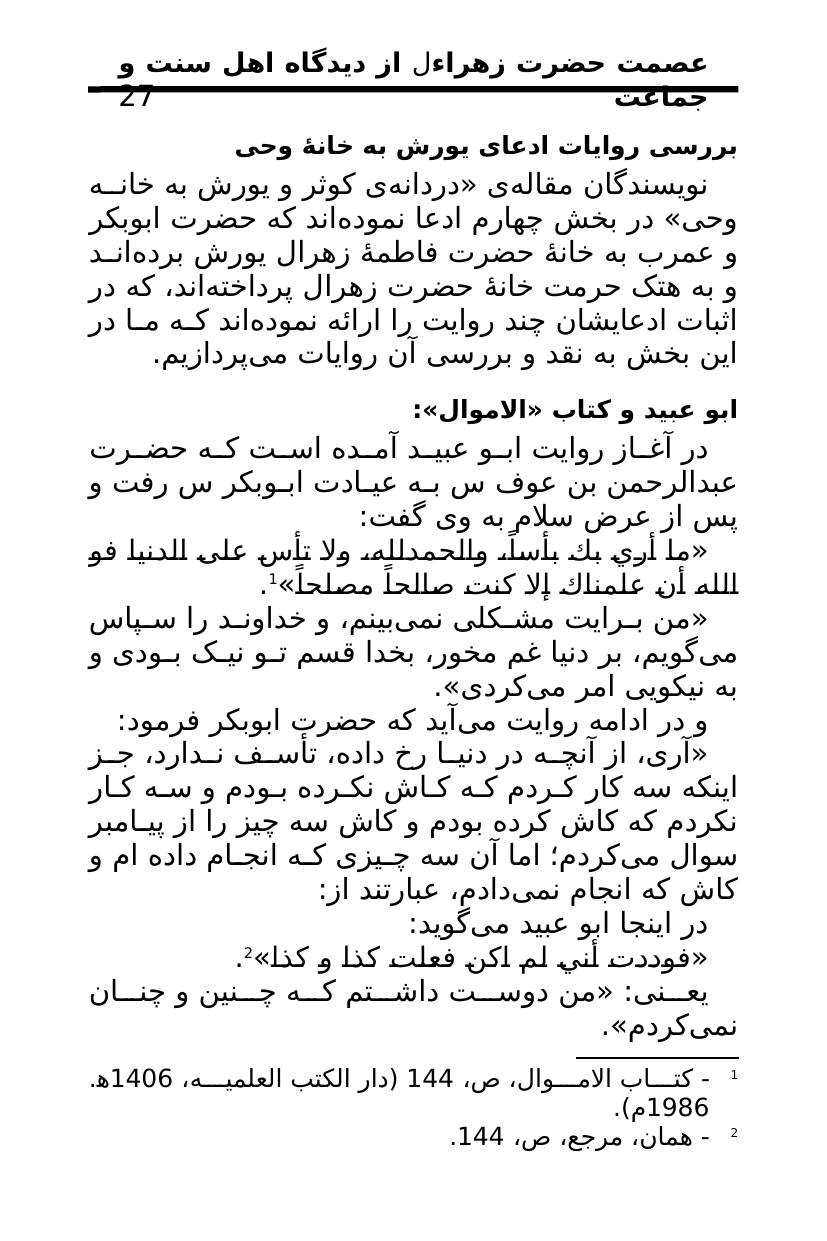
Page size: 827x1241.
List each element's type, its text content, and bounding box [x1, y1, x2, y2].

text ابو عبيد و کتاب «الاموال»: [89, 396, 738, 425]
text در آغاز روایت ابو عبید آمده است که حضرت عبدالرحمن بن عوف س به عیادت ابوبکر س رفت و پس از عرض سلام به وی گفت: [89, 431, 738, 533]
text بررسی روايات ادعای يورش به خانۀ وحی [89, 132, 738, 161]
text یعنی: «من دوست داشتم که چنین و چنان نمی‌کردم». [89, 974, 738, 1042]
text «ما أري بك بأساً، والحمدلله، ولا تأس على الدنيا فو الله أن علمناك إلا کنت صالحاً مصلحاً». [89, 533, 738, 601]
text نویسندگان مقاله‌ی «دردانه‌ی کوثر و یورش به خانه وحی» در بخش چهارم ادعا نموده‌اند که حضرت ابوبکر و عمرب به خانۀ حضرت فاطمۀ زهرال یورش برده‌‌اند و به هتک حرمت خانۀ حضرت زهرال پرداخته‌اند، که در اثبات ادعایشان چند روایت را ارائه نموده‌‌اند که ما در این بخش به نقد و بررسی آن روایات می‌پردازیم. [89, 167, 738, 371]
text «آری، از آنچه در دنیا رخ داده، تأسف ندارد، جز اینکه سه کار کردم که کاش نکرده بودم و سه کار نکردم که کاش کرده بودم و کاش سه چیز را از پیامبر سوال می‌کردم؛ اما آن سه چیزی که انجام داده‌ ام و کاش که انجام نمی‌‌دادم، عبارتند از: [89, 737, 738, 907]
text «فوددت أني لم اکن فعلت کذا و کذا». [89, 941, 738, 974]
text «من برایت مشکلی نمی‌‌بینم، و خداوند را سپاس می‌گویم، بر دنیا غم مخور، بخدا قسم تو نیک بودی و به نیکویی امر می‌کردی». [89, 601, 738, 703]
text در اینجا ابو عبید می‌‌گوید: [89, 907, 738, 941]
text و در ادامه روایت می‌‌آید که حضرت ابوبکر فرمود: [89, 703, 738, 737]
